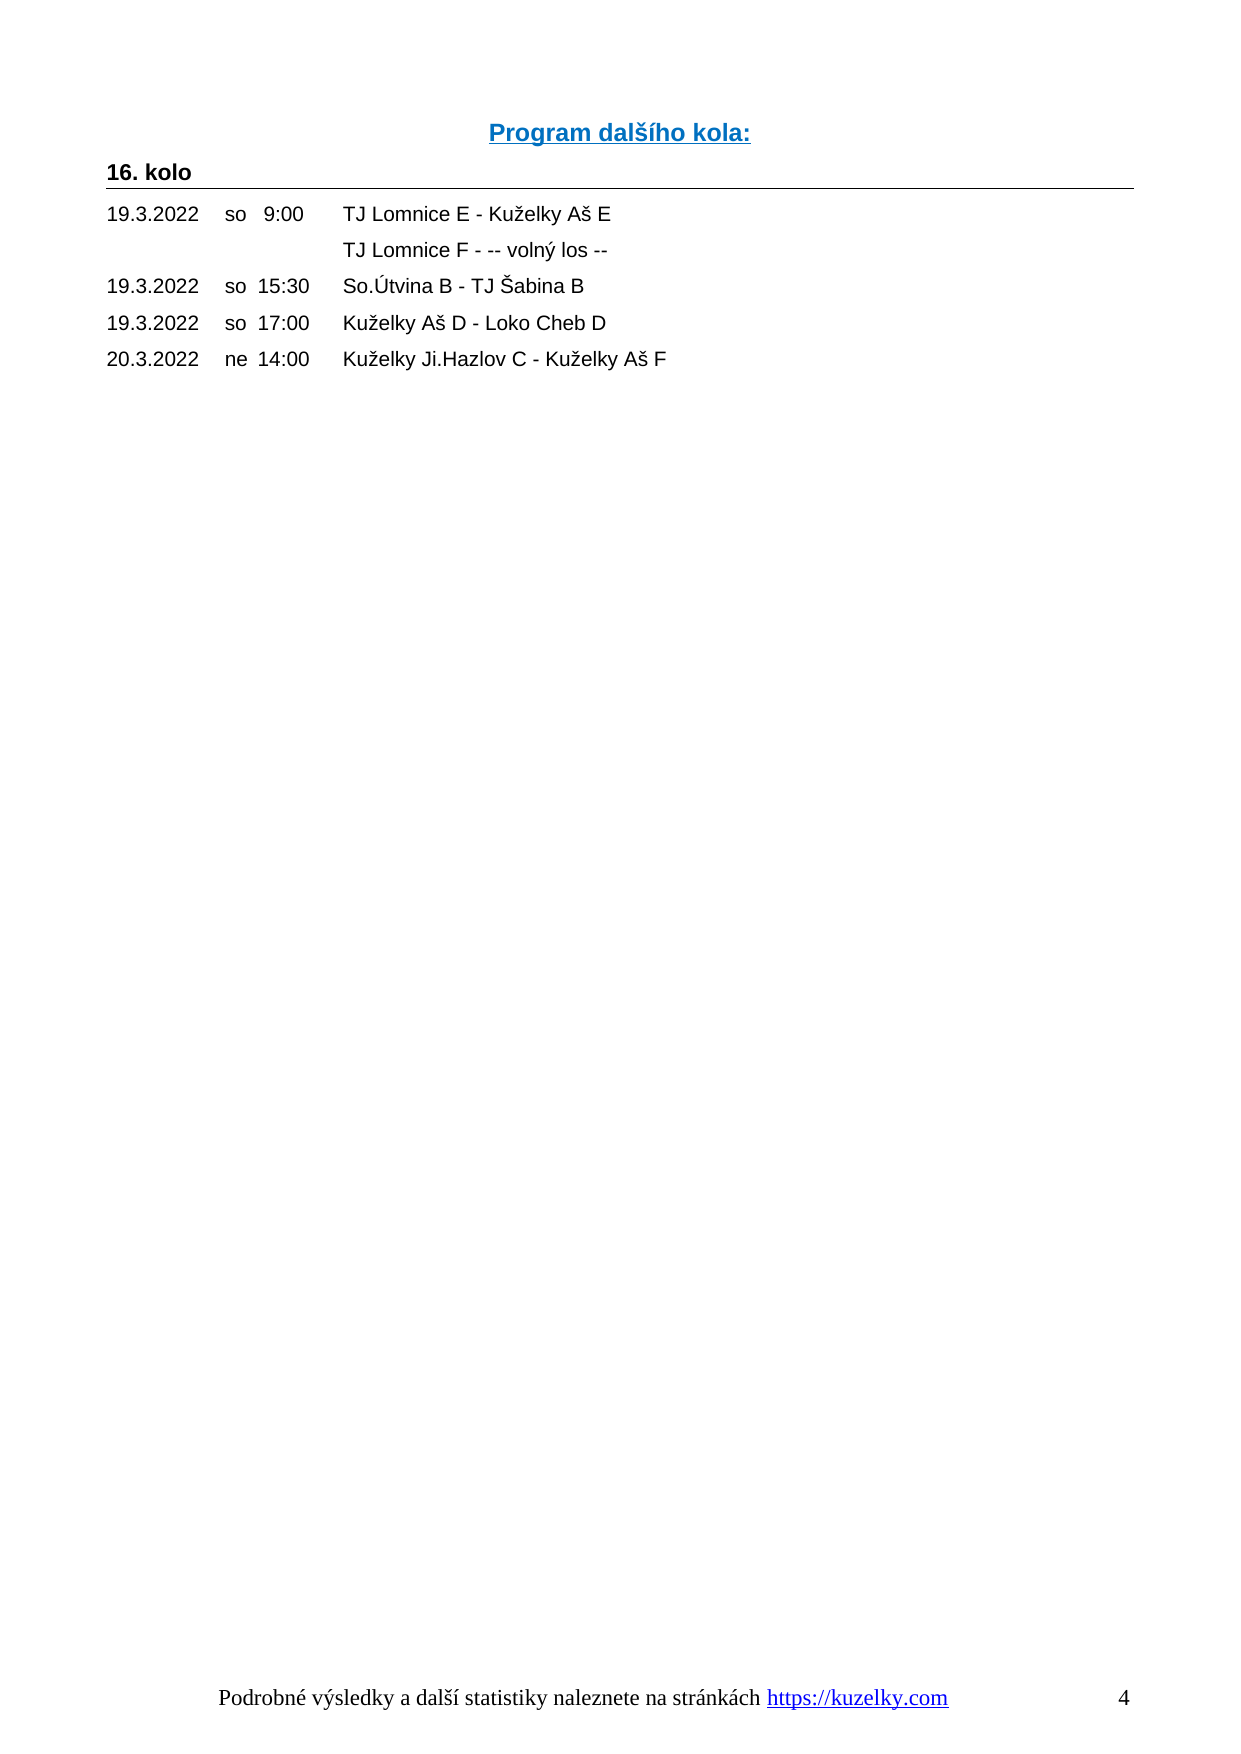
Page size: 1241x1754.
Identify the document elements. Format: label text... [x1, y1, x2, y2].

text TJ Lomnice F - -- volný los -- [106, 238, 1134, 262]
text Program dalšího kola: [94, 118, 1145, 147]
text 19.3.2022 so 15:30 So.Útvina B - TJ Šabina B [106, 274, 1134, 298]
text 16. kolo [106, 159, 1134, 188]
text 19.3.2022 so 17:00 Kuželky Aš D - Loko Cheb D [106, 311, 1134, 335]
text 20.3.2022 ne 14:00 Kuželky Ji.Hazlov C - Kuželky Aš F [106, 347, 1134, 371]
text 19.3.2022 so 9:00 TJ Lomnice E - Kuželky Aš E [106, 201, 1134, 225]
